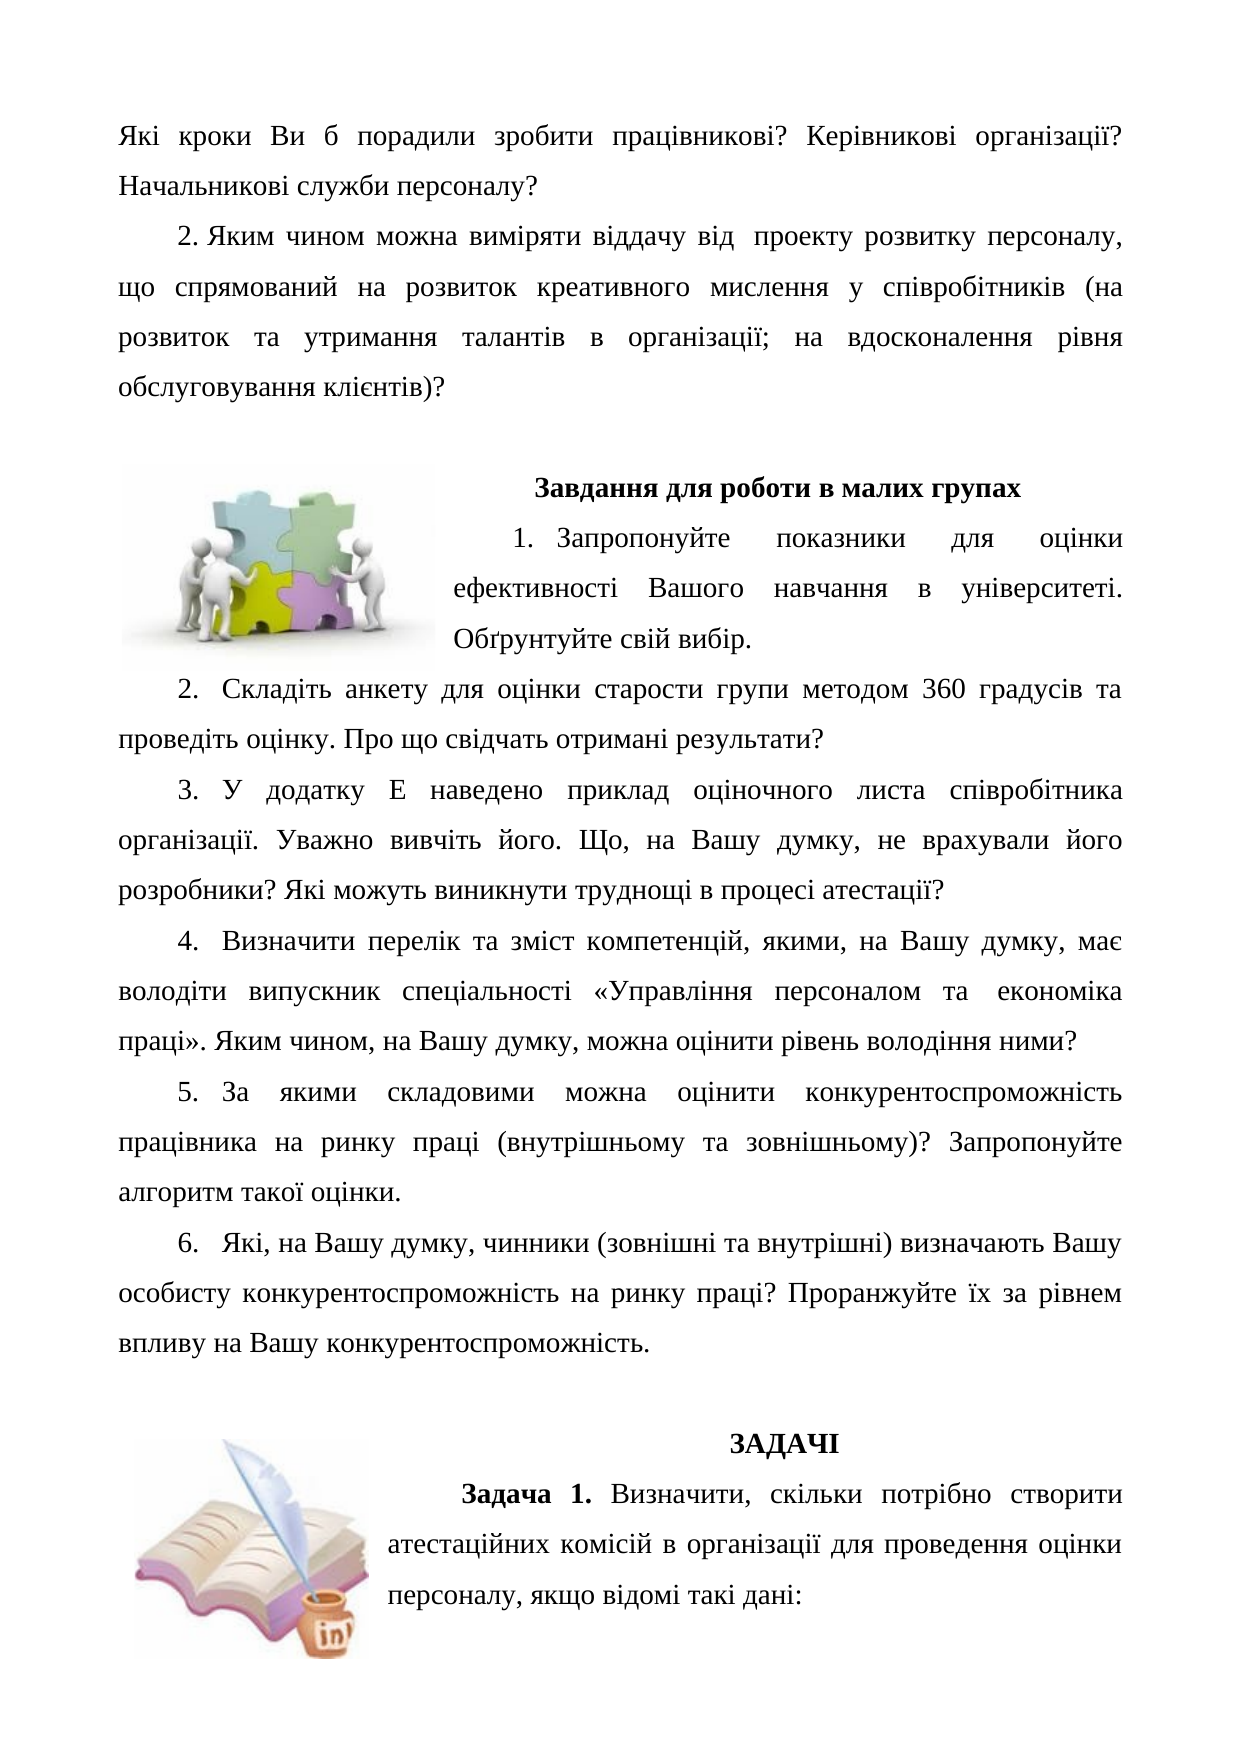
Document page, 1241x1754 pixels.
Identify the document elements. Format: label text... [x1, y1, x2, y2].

list Визначити перелік та зміст компетенцій, якими, на Вашу думку, має володіти випускник спеціальності «Управління персоналом та економіка праці». Яким чином, на Вашу думку, можна оцінити рівень володіння ними? [118, 923, 1123, 1057]
list За якими складовими можна оцінити конкурентоспроможність працівника на ринку праці (внутрішньому та зовнішньому)? Запропонуйте алгоритм такої оцінки. [118, 1074, 1123, 1208]
list Запропонуйте показники для оцінки ефективності Вашого навчання в університеті. Обґрунтуйте свій вибір. [453, 520, 1123, 654]
picture [134, 1439, 369, 1659]
picture [121, 464, 436, 671]
list Складіть анкету для оцінки старости групи методом 360 градусів та проведіть оцінку. Про що свідчать отримані результати? [118, 671, 1123, 755]
text ЗАДАЧІ [729, 1426, 1184, 1460]
text Які кроки Ви б порадили зробити працівникові? Керівникові організації? Начальникові служби персоналу? [118, 118, 1123, 202]
list Які, на Вашу думку, чинники (зовнішні та внутрішні) визначають Вашу особисту конкурентоспроможність на ринку праці? Проранжуйте їх за рівнем впливу на Вашу конкурентоспроможність. [118, 1225, 1123, 1359]
list У додатку Е наведено приклад оціночного листа співробітника організації. Уважно вивчіть його. Що, на Вашу думку, не врахували його розробники? Які можуть виникнути труднощі в процесі атестації? [118, 772, 1123, 906]
text Завдання для роботи в малих групах [534, 470, 1184, 503]
text Задача 1. Визначити, скільки потрібно створити атестаційних комісій в організації для проведення оцінки персоналу, якщо відомі такі дані: [387, 1476, 1123, 1610]
list Яким чином можна виміряти віддачу від проекту розвитку персоналу, що спрямований на розвиток креативного мислення у співробітників (на розвиток та утримання талантів в організації; на вдосконалення рівня обслуговування клієнтів)? [118, 218, 1123, 403]
